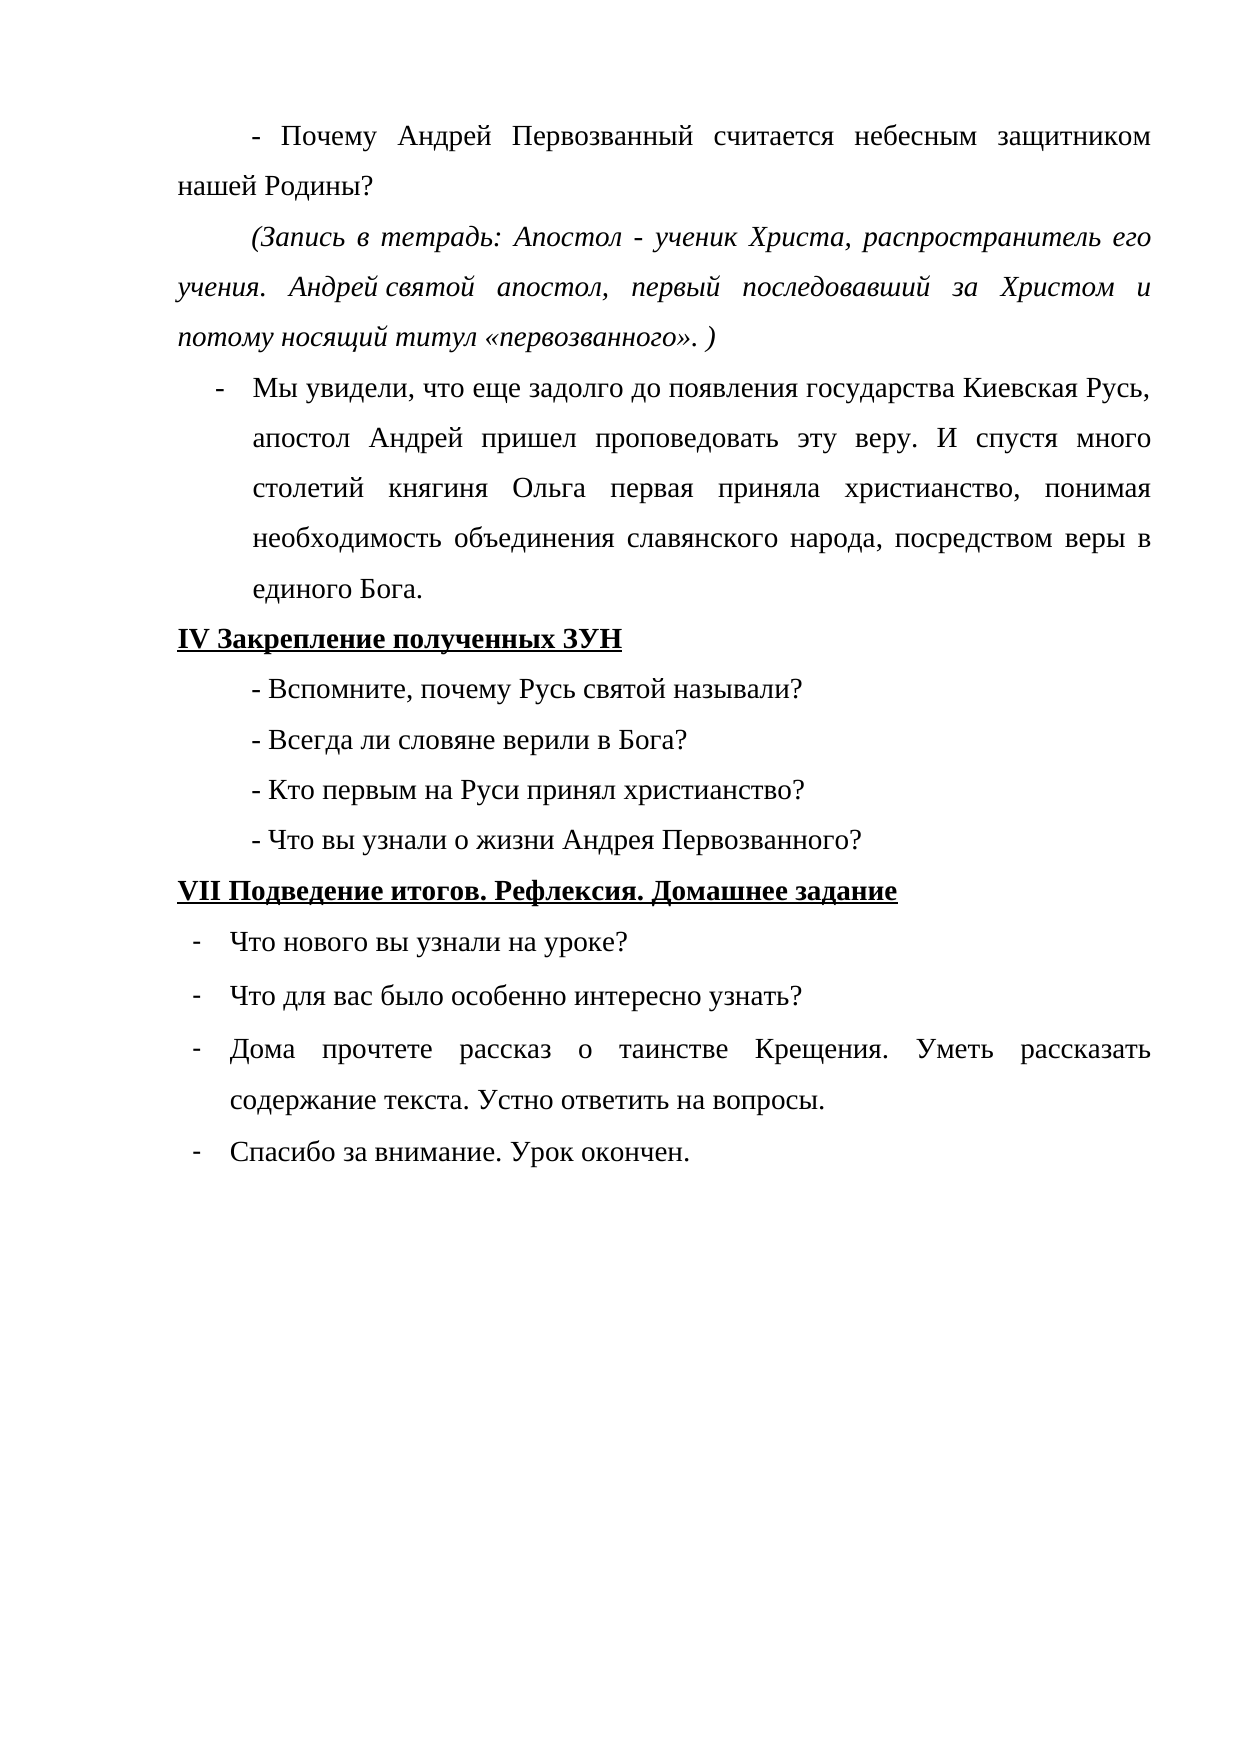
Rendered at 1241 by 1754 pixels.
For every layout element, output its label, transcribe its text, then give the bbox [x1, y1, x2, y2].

text VІІ Подведение итогов. Рефлексия. Домашнее задание [177, 873, 1152, 906]
list Спасибо за внимание. Урок окончен. [192, 1133, 1152, 1168]
list Что для вас было особенно интересно узнать? [192, 977, 1152, 1012]
list Дома прочтете рассказ о таинстве Крещения. Уметь рассказать содержание текста. Устно ответить на вопросы. [192, 1030, 1152, 1116]
text - Почему Андрей Первозванный считается небесным защитником нашей Родины? [177, 118, 1152, 202]
list Что нового вы узнали на уроке? [192, 923, 1152, 959]
text - Кто первым на Руси принял христианство? [177, 772, 1152, 806]
text (Запись в тетрадь: Апостол - ученик Христа, распространитель его учения. Андрей святой апостол, первый последовавший за Христом и потому носящий титул «первозванного». ) [177, 219, 1152, 353]
text ІV Закрепление полученных ЗУН [177, 621, 1152, 655]
text - Вспомните, почему Русь святой называли? [177, 672, 1152, 705]
list Мы увидели, что еще задолго до появления государства Киевская Русь, апостол Андрей пришел проповедовать эту веру. И спустя много столетий княгиня Ольга первая приняла христианство, понимая необходимость объединения славянского народа, посредством веры в единого Бога. [215, 370, 1152, 604]
text - Что вы узнали о жизни Андрея Первозванного? [177, 822, 1152, 856]
text - Всегда ли словяне верили в Бога? [177, 722, 1152, 755]
